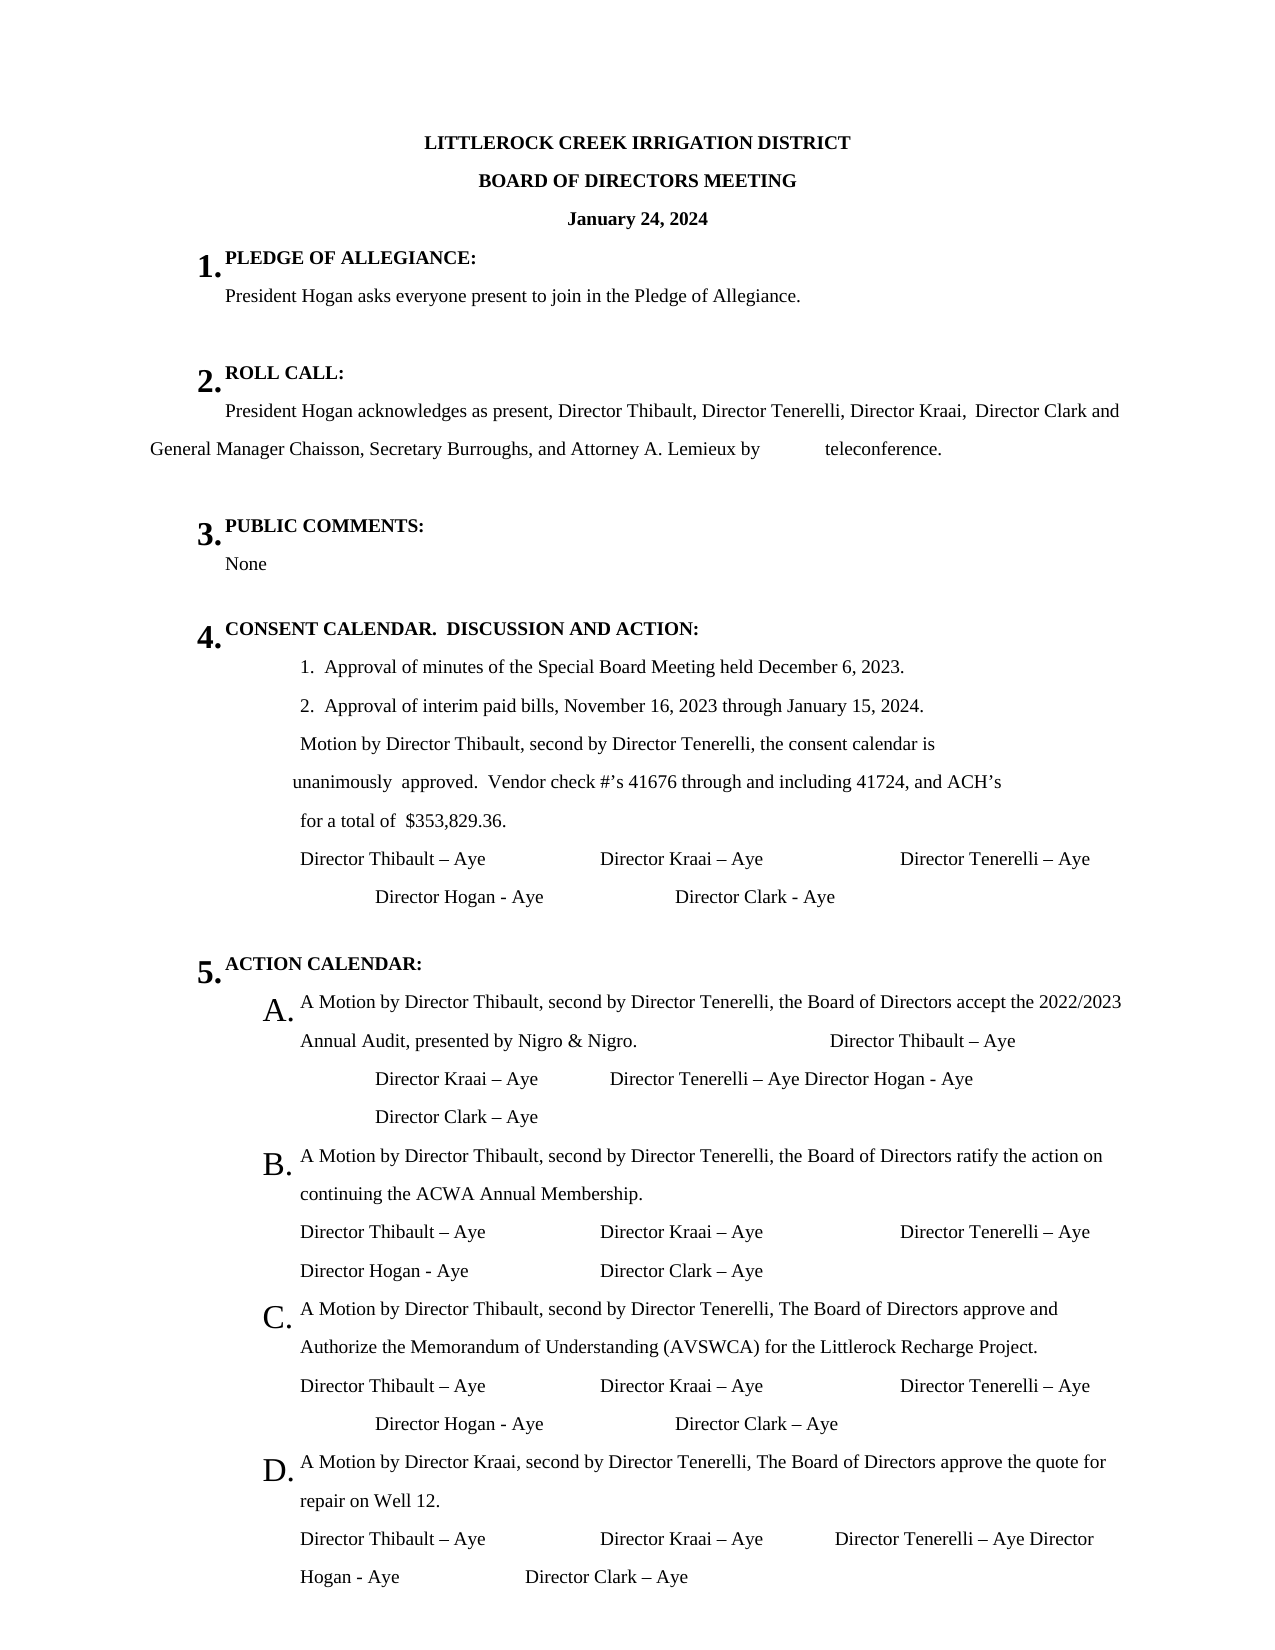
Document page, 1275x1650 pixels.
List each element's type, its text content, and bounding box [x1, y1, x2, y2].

text 1. Approval of minutes of the Special Board Meeting held December 6, 2023. [197, 656, 1125, 694]
text President Hogan acknowledges as present, Director Thibault, Director Tenerelli, Director Kraai, Director Clark and General Manager Chaisson, Secretary Burroughs, and Attorney A. Lemieux by teleconference. [150, 399, 1125, 476]
list A Motion by Director Thibault, second by Director Tenerelli, the Board of Directors accept the 2022/2023 Annual Audit, presented by Nigro & Nigro. Director Thibault – Aye Director Kraai – Aye Director Tenerelli – Aye Director Hogan - Aye Director Clark – Aye [262, 991, 1125, 1144]
list ACTION CALENDAR: [197, 952, 1125, 991]
text January 24, 2024 [150, 208, 1125, 246]
text None [150, 553, 1125, 591]
list A Motion by Director Thibault, second by Director Tenerelli, the Board of Directors ratify the action on continuing the ACWA Annual Membership. [262, 1144, 1125, 1221]
list Director Thibault – Aye Director Kraai – Aye Director Tenerelli – Aye Director Hogan - Aye Director Clark – Aye [197, 1374, 1125, 1451]
text Director Thibault – Aye Director Kraai – Aye Director Tenerelli – Aye Director Hogan - Aye Director Clark – Aye [300, 1527, 1125, 1604]
text Director Thibault – Aye Director Kraai – Aye Director Tenerelli – Aye Director Hogan - Aye Director Clark – Aye [300, 1221, 1125, 1297]
text 2. Approval of interim paid bills, November 16, 2023 through January 15, 2024. [150, 694, 1125, 733]
text BOARD OF DIRECTORS MEETING [150, 169, 1125, 208]
list PLEDGE OF ALLEGIANCE: [197, 246, 1125, 284]
list PUBLIC COMMENTS: [197, 514, 1125, 553]
list A Motion by Director Kraai, second by Director Tenerelli, The Board of Directors approve the quote for repair on Well 12. [262, 1451, 1125, 1527]
list A Motion by Director Thibault, second by Director Tenerelli, The Board of Directors approve and Authorize the Memorandum of Understanding (AVSWCA) for the Littlerock Recharge Project. [262, 1297, 1125, 1374]
text President Hogan asks everyone present to join in the Pledge of Allegiance. [150, 284, 1125, 323]
list CONSENT CALENDAR. DISCUSSION AND ACTION: [197, 618, 1125, 656]
text LITTLEROCK CREEK IRRIGATION DISTRICT [150, 131, 1125, 169]
text Director Thibault – Aye Director Kraai – Aye Director Tenerelli – Aye Director Hogan - Aye Director Clark - Aye [150, 848, 1125, 924]
list ROLL CALL: [197, 361, 1125, 399]
text Motion by Director Thibault, second by Director Tenerelli, the consent calendar is unanimously approved. Vendor check #’s 41676 through and including 41724, and ACH’s for a total of $353,829.36. [150, 733, 1125, 848]
